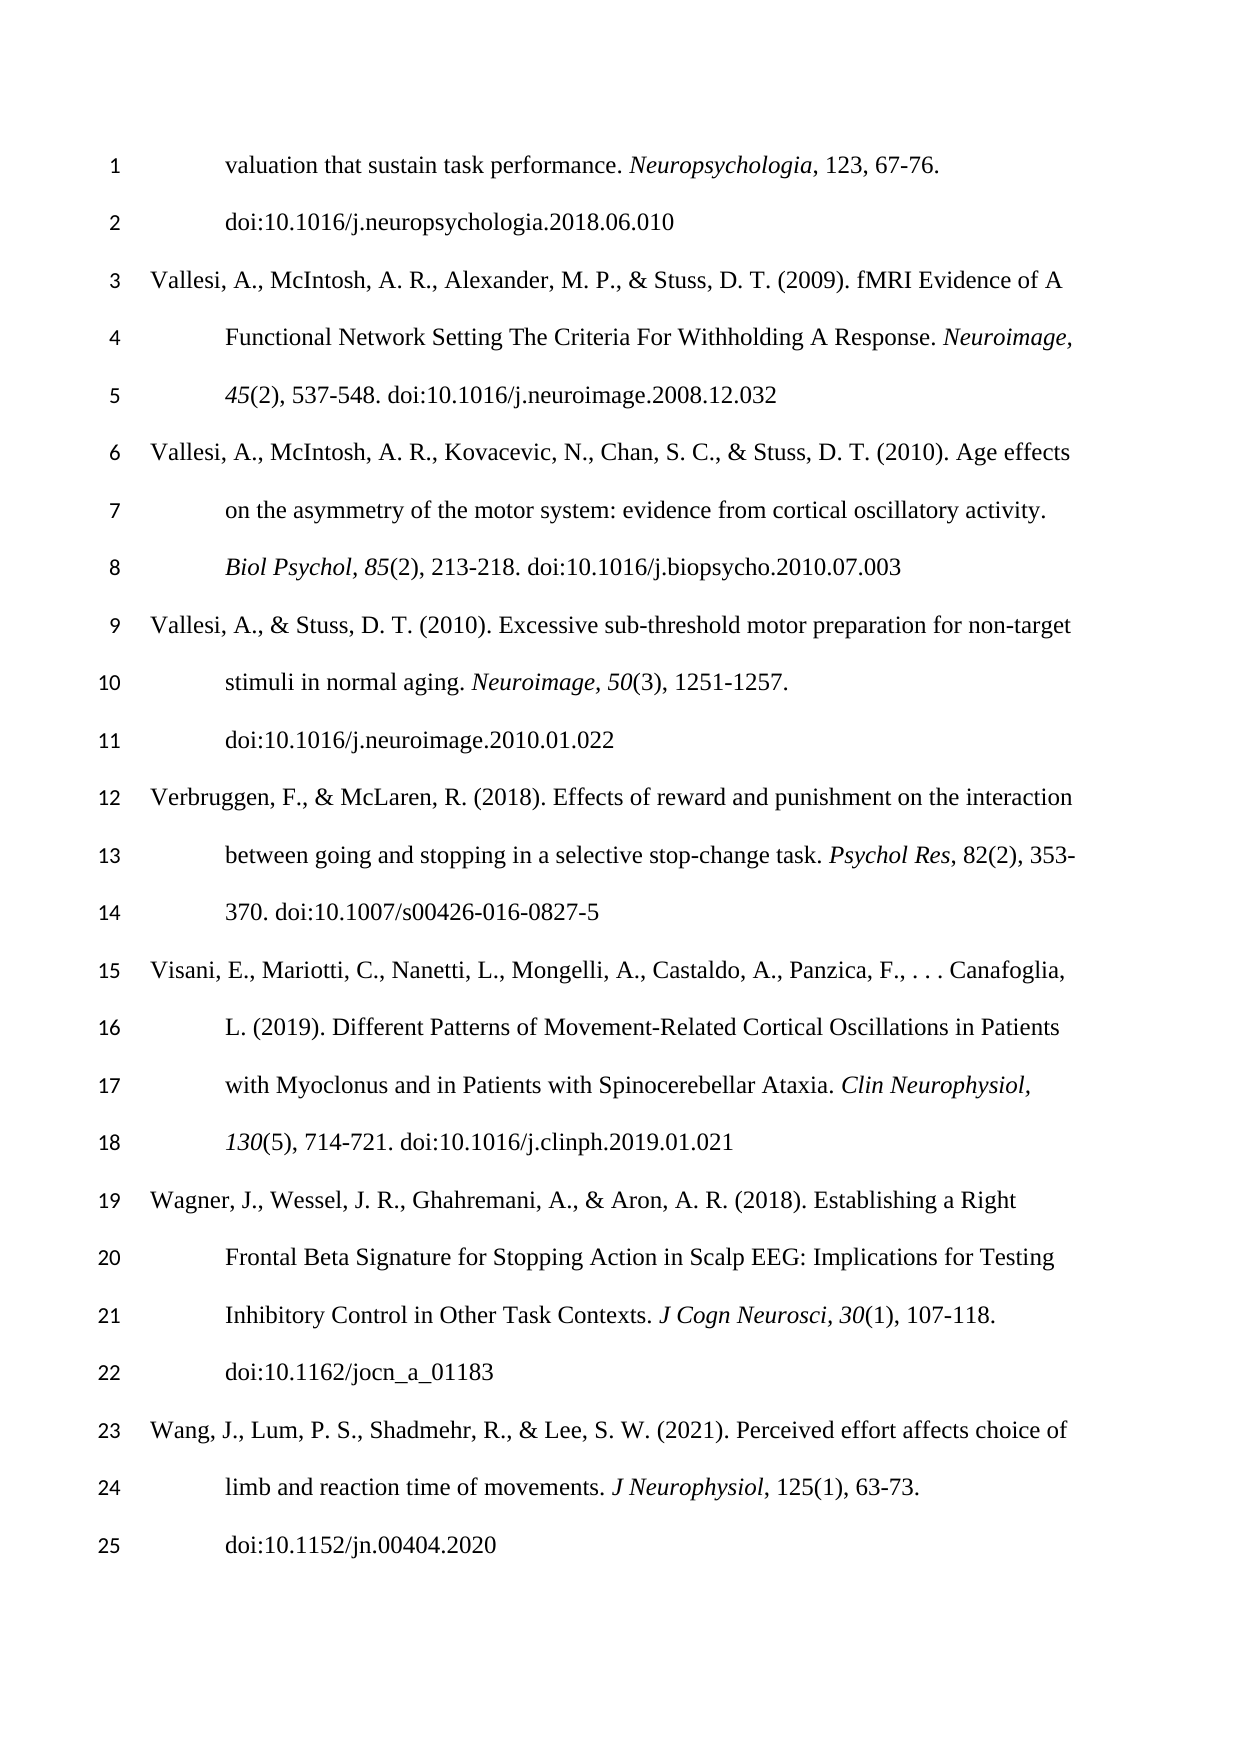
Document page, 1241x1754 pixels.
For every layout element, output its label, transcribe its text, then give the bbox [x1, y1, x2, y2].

text Vallesi, A., & Stuss, D. T. (2010). Excessive sub-threshold motor preparation for non-target stimuli in normal aging. Neuroimage, 50(3), 1251-1257. doi:10.1016/j.neuroimage.2010.01.022 [150, 610, 1090, 754]
text Wang, J., Lum, P. S., Shadmehr, R., & Lee, S. W. (2021). Perceived effort affects choice of limb and reaction time of movements. J Neurophysiol, 125(1), 63-73. doi:10.1152/jn.00404.2020 [150, 1415, 1090, 1559]
text Vallesi, A., McIntosh, A. R., Kovacevic, N., Chan, S. C., & Stuss, D. T. (2010). Age effects on the asymmetry of the motor system: evidence from cortical oscillatory activity. Biol Psychol, 85(2), 213-218. doi:10.1016/j.biopsycho.2010.07.003 [150, 437, 1090, 581]
text Vallesi, A., McIntosh, A. R., Alexander, M. P., & Stuss, D. T. (2009). fMRI Evidence of A Functional Network Setting The Criteria For Withholding A Response. Neuroimage, 45(2), 537-548. doi:10.1016/j.neuroimage.2008.12.032 [150, 265, 1090, 409]
text Verbruggen, F., & McLaren, R. (2018). Effects of reward and punishment on the interaction between going and stopping in a selective stop-change task. Psychol Res, 82(2), 353-370. doi:10.1007/s00426-016-0827-5 [150, 782, 1090, 926]
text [150, 150, 1090, 236]
text Visani, E., Mariotti, C., Nanetti, L., Mongelli, A., Castaldo, A., Panzica, F., . . . Canafoglia, L. (2019). Different Patterns of Movement-Related Cortical Oscillations in Patients with Myoclonus and in Patients with Spinocerebellar Ataxia. Clin Neurophysiol, 130(5), 714-721. doi:10.1016/j.clinph.2019.01.021 [150, 955, 1090, 1156]
text Wagner, J., Wessel, J. R., Ghahremani, A., & Aron, A. R. (2018). Establishing a Right Frontal Beta Signature for Stopping Action in Scalp EEG: Implications for Testing Inhibitory Control in Other Task Contexts. J Cogn Neurosci, 30(1), 107-118. doi:10.1162/jocn_a_01183 [150, 1185, 1090, 1386]
